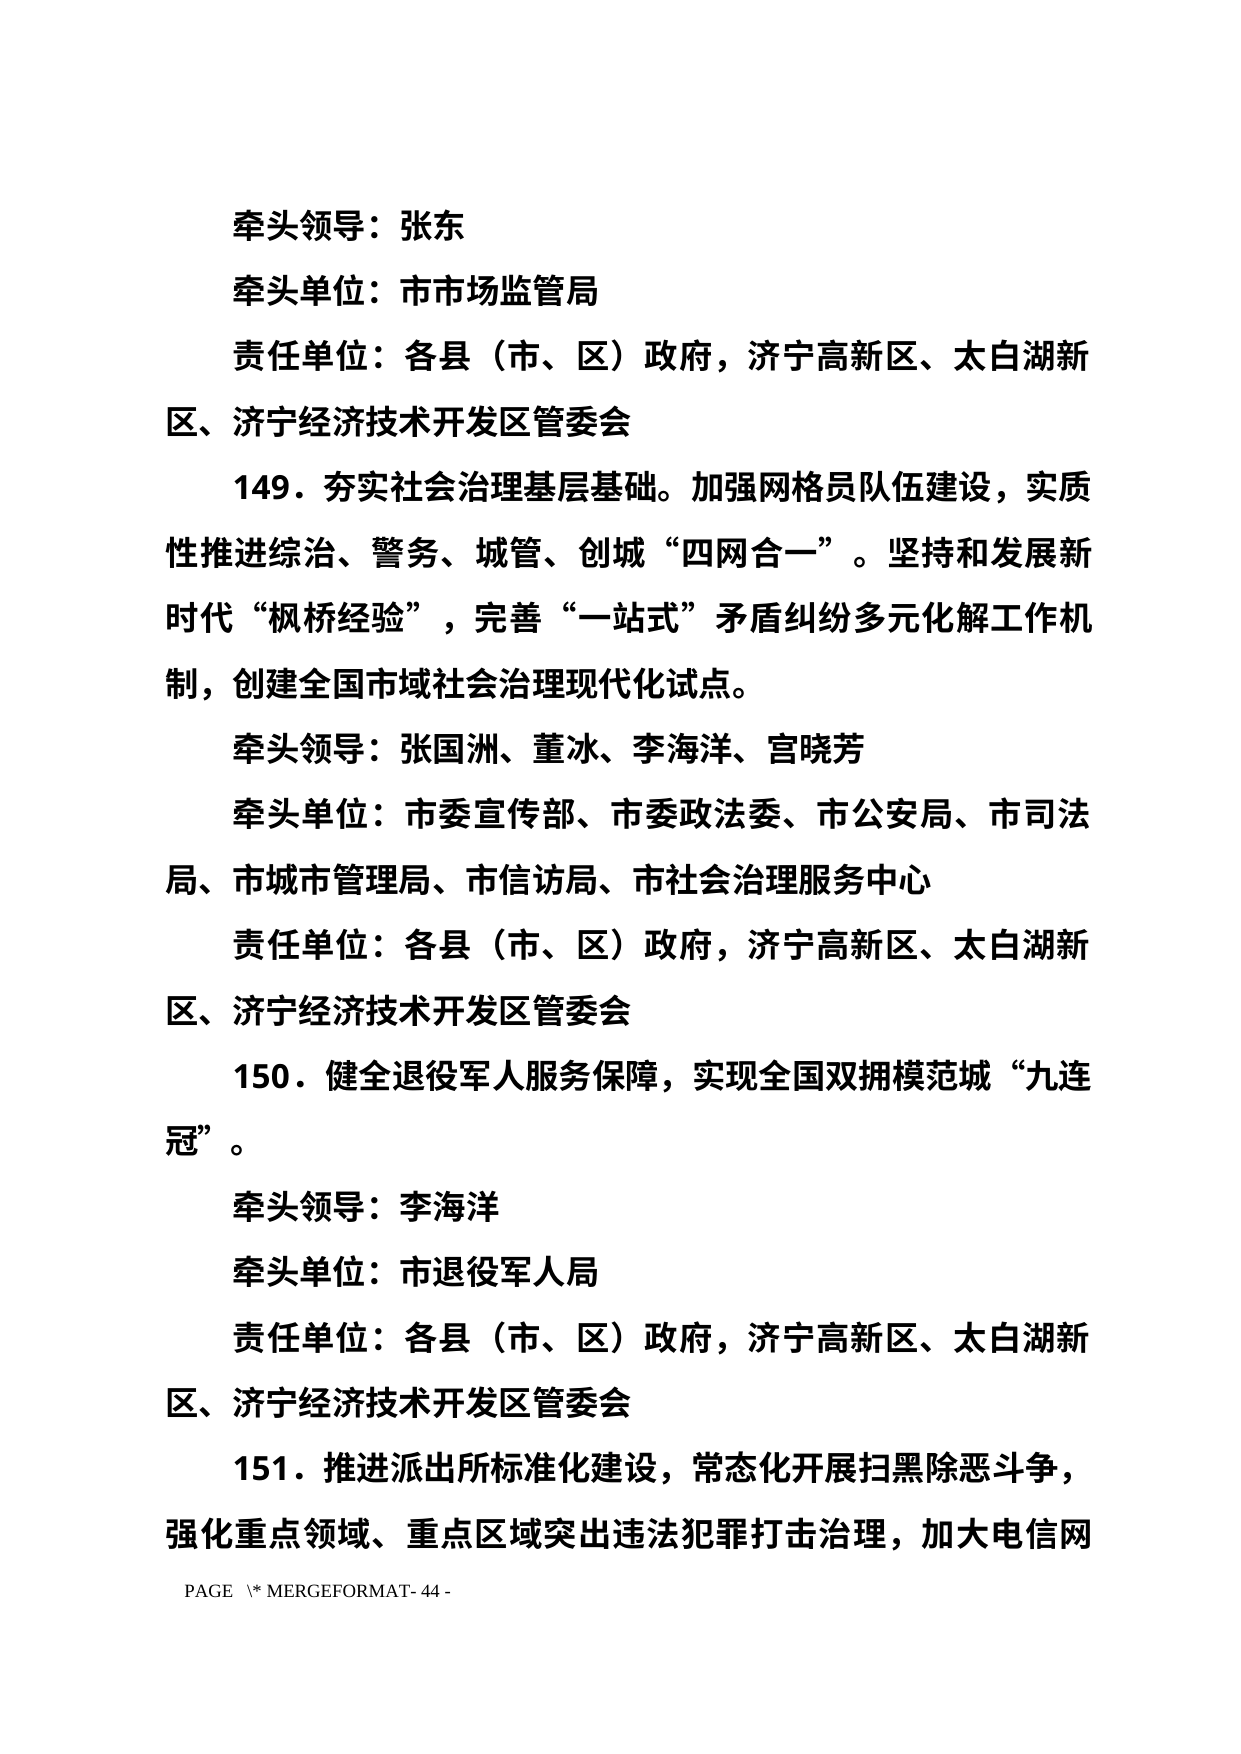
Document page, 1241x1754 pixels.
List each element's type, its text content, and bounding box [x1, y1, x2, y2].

text 牵头单位：市委宣传部、市委政法委、市公安局、市司法局、市城市管理局、市信访局、市社会治理服务中心 [165, 779, 1092, 910]
text 150．健全退役军人服务保障，实现全国双拥模范城“九连冠”。 [165, 1041, 1092, 1172]
text 149．夯实社会治理基层基础。加强网格员队伍建设，实质性推进综治、警务、城管、创城“四网合一”。坚持和发展新时代“枫桥经验”，完善“一站式”矛盾纠纷多元化解工作机制，创建全国市域社会治理现代化试点。 [165, 452, 1092, 714]
text 责任单位：各县（市、区）政府，济宁高新区、太白湖新区、济宁经济技术开发区管委会 [165, 910, 1092, 1041]
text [165, 1434, 1092, 1564]
text 牵头单位：市市场监管局 [165, 256, 1092, 322]
text 牵头单位：市退役军人局 [165, 1237, 1092, 1303]
text 牵头领导：李海洋 [165, 1172, 1092, 1237]
text 牵头领导：张国洲、董冰、李海洋、宫晓芳 [165, 714, 1092, 779]
text 责任单位：各县（市、区）政府，济宁高新区、太白湖新区、济宁经济技术开发区管委会 [165, 322, 1092, 452]
text 牵头领导：张东 [165, 191, 1092, 256]
text 责任单位：各县（市、区）政府，济宁高新区、太白湖新区、济宁经济技术开发区管委会 [165, 1303, 1092, 1434]
